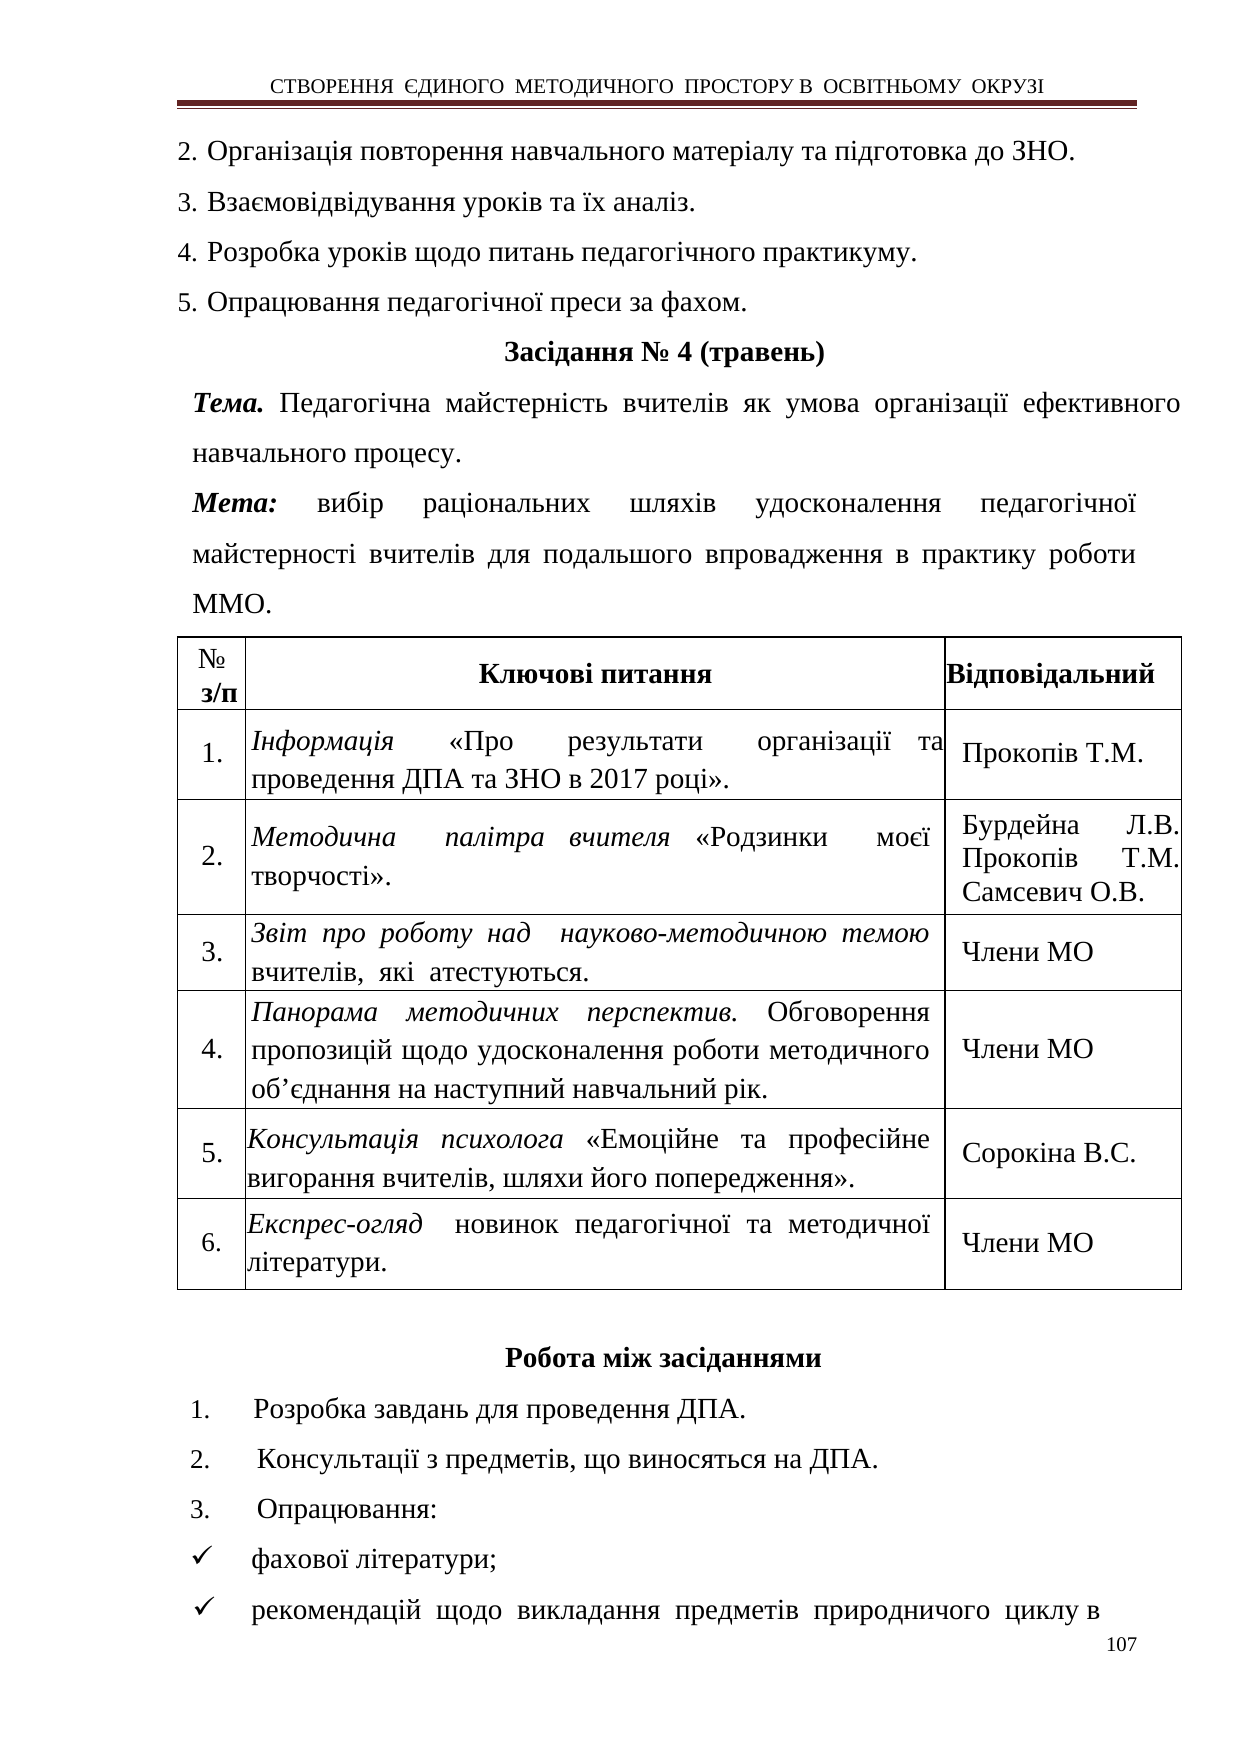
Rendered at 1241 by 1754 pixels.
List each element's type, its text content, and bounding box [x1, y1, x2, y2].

table_cell 4. [178, 991, 245, 1108]
table_cell Експрес-огляд новинок педагогічної та методичної літератури. [246, 1199, 944, 1289]
list Консультації з предметів, що виносяться на ДПА. [190, 1441, 1137, 1474]
text Мета: вибір раціональних шляхів удосконалення педагогічної майстерності вчителів для подальшого впровадження в практику роботи ММО. [192, 486, 1137, 620]
table_cell Прокопів Т.М. [946, 710, 1181, 799]
table_cell Члени МО [946, 1199, 1181, 1289]
list Організація повторення навчального матеріалу та підготовка до ЗНО. [177, 133, 1137, 167]
table_header Ключові питання [246, 638, 944, 708]
table_cell Панорама методичних перспектив. Обговорення пропозицій щодо удосконалення роботи методичного об’єднання на наступний навчальний рік. [246, 991, 944, 1108]
table_cell Методична палітра вчителя «Родзинки моєї творчості». [246, 800, 944, 914]
text Тема. Педагогічна майстерність вчителів як умова організації ефективного навчального процесу. [192, 385, 1181, 469]
table_cell Консультація психолога «Емоційне та професійне вигорання вчителів, шляхи його попередження». [246, 1109, 944, 1198]
table_header Відповідальний [946, 638, 1181, 708]
text Робота між засіданнями [190, 1340, 1137, 1374]
table_header № з/п [178, 638, 245, 708]
text Засідання № 4 (травень) [192, 334, 1137, 368]
table_cell Члени МО [946, 991, 1181, 1108]
list Опрацювання: [190, 1491, 1137, 1525]
list Розробка завдань для проведення ДПА. [190, 1391, 1137, 1424]
table_cell 2. [178, 800, 245, 914]
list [192, 1592, 1137, 1626]
table_cell Інформація «Про результати організації та проведення ДПА та ЗНО в 2017 році». [246, 710, 944, 799]
list Розробка уроків щодо питань педагогічного практикуму. [177, 234, 1137, 267]
table_cell Звіт про роботу над науково-методичною темою вчителів, які атестуються. [246, 915, 944, 990]
list фахової літератури; [190, 1542, 1137, 1575]
table_cell 6. [178, 1199, 245, 1289]
table_cell Сорокіна В.С. [946, 1109, 1181, 1198]
list Опрацювання педагогічної преси за фахом. [177, 284, 1137, 318]
table_cell 5. [178, 1109, 245, 1198]
table_cell Члени МО [946, 915, 1181, 990]
table_cell 3. [178, 915, 245, 990]
list Взаємовідвідування уроків та їх аналіз. [177, 184, 1137, 217]
table_cell Бурдейна Л.В. Прокопів Т.М. Самсевич О.В. [946, 800, 1181, 914]
table_cell 1. [178, 710, 245, 799]
